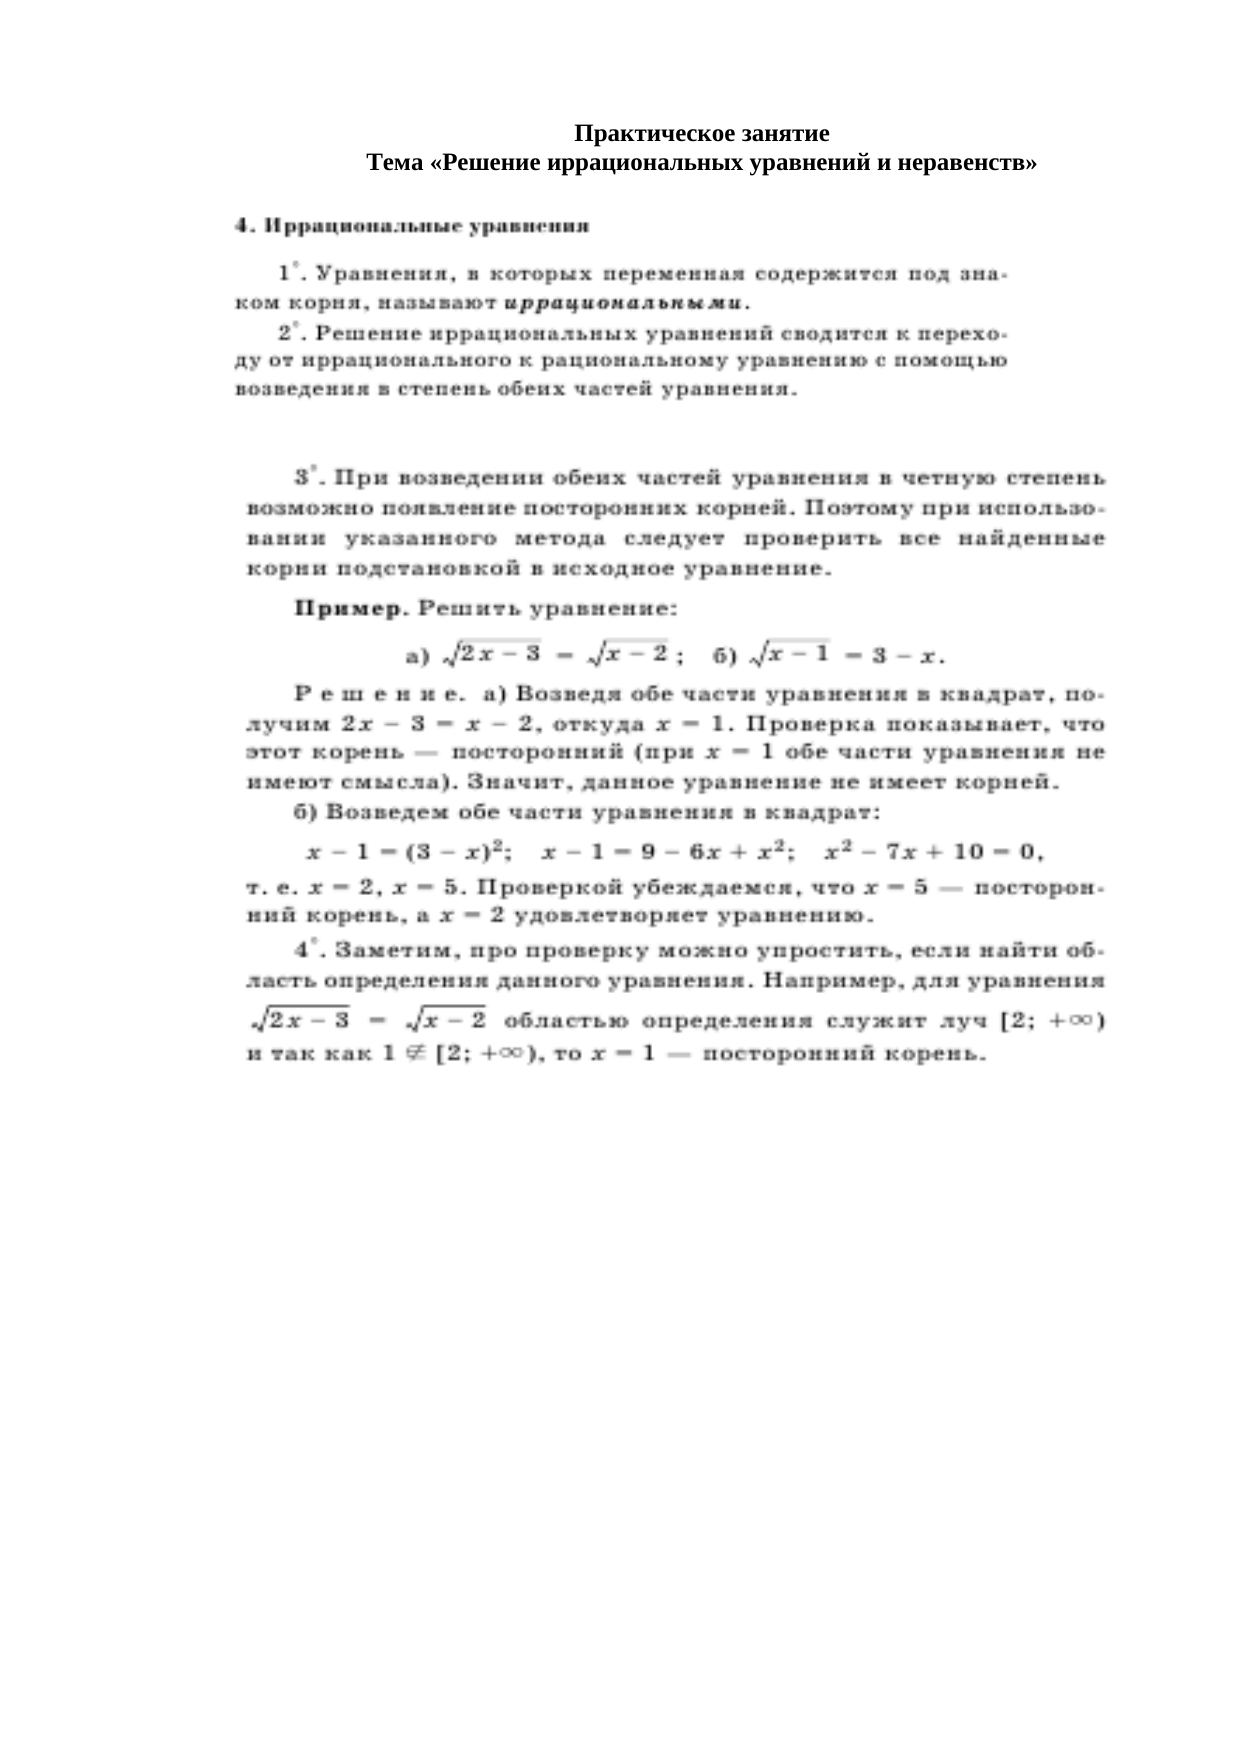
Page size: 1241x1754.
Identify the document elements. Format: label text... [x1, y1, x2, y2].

picture [177, 445, 1169, 1086]
text Тема «Решение иррациональных уравнений и неравенств» [252, 147, 1152, 176]
picture [195, 204, 1134, 427]
text Практическое занятие [252, 118, 1152, 147]
